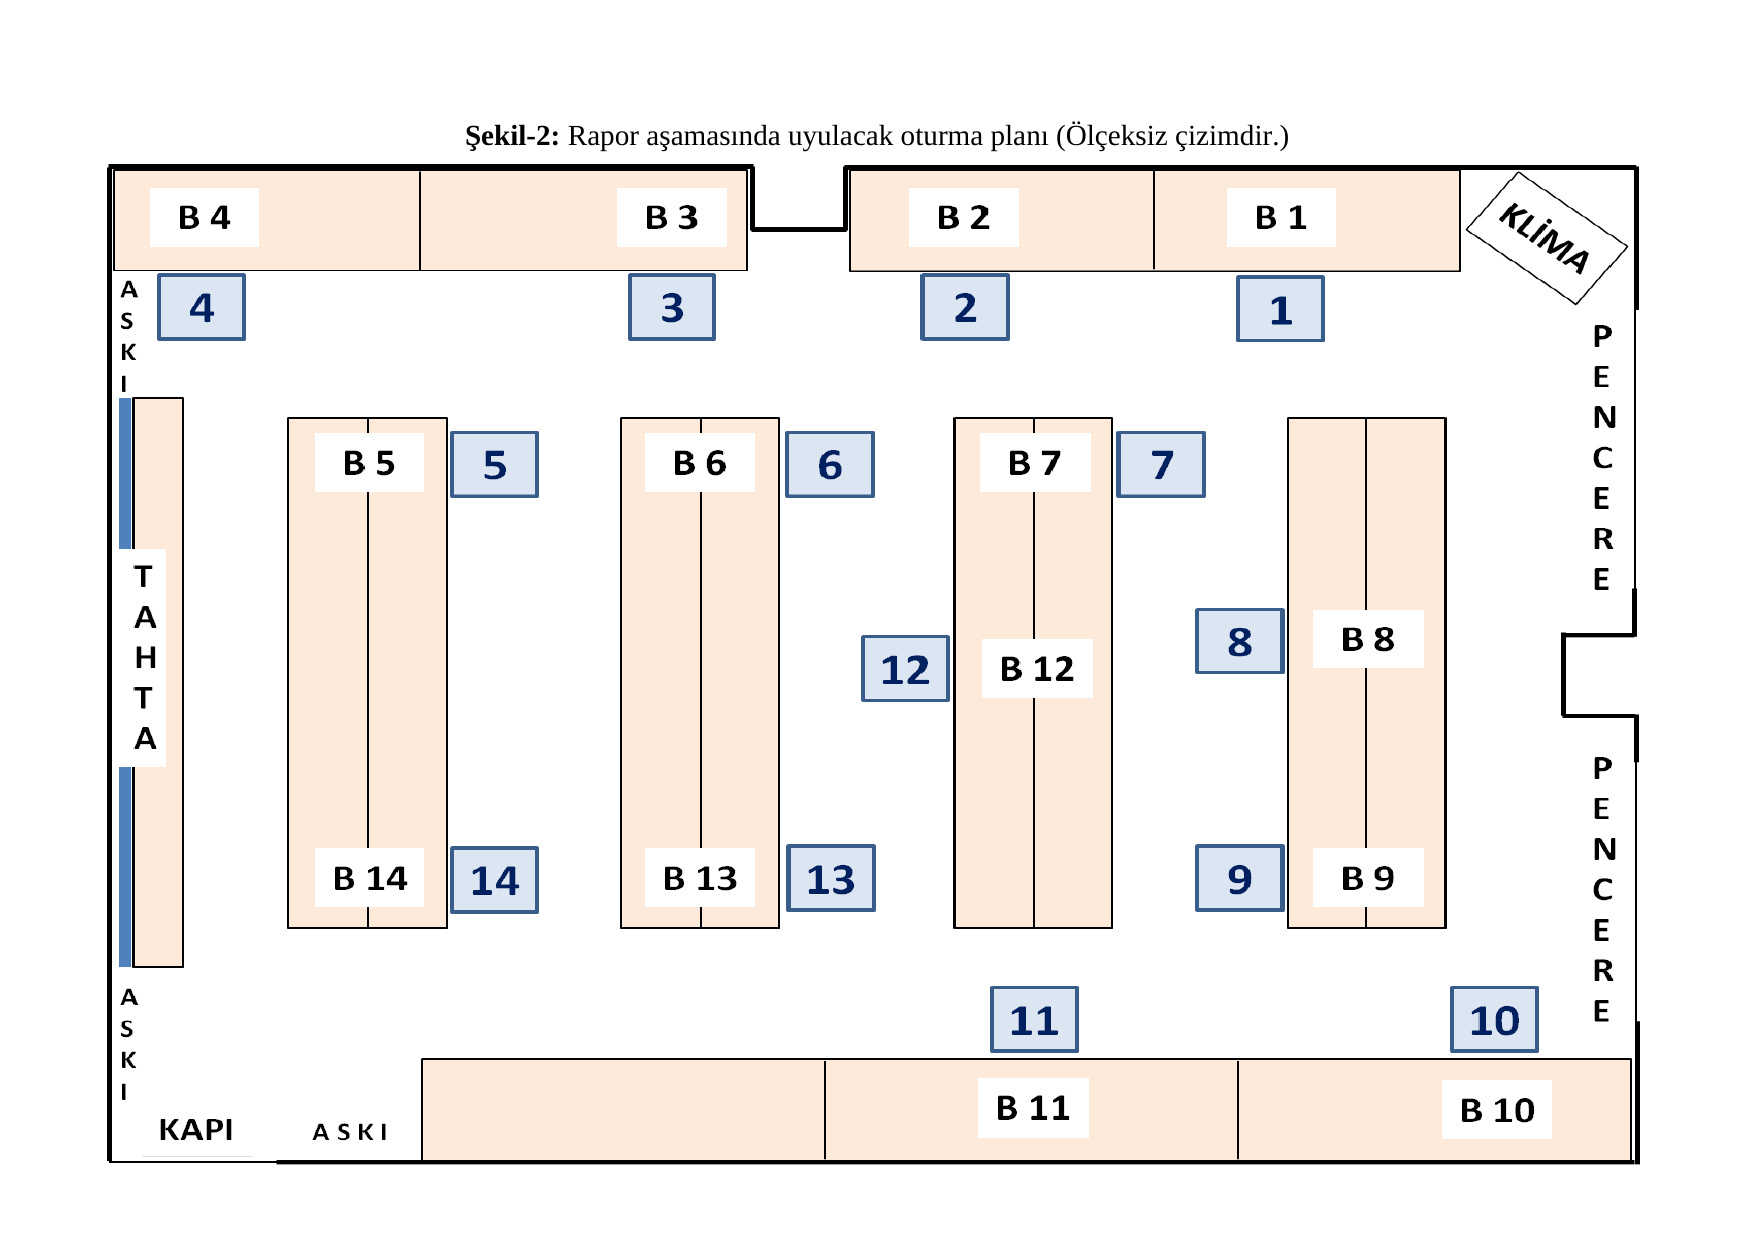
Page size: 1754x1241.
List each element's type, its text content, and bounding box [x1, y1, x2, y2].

text Şekil-2: Rapor aşamasında uyulacak oturma planı (Ölçeksiz çizimdir.) [89, 118, 1665, 152]
picture [102, 164, 1643, 1165]
